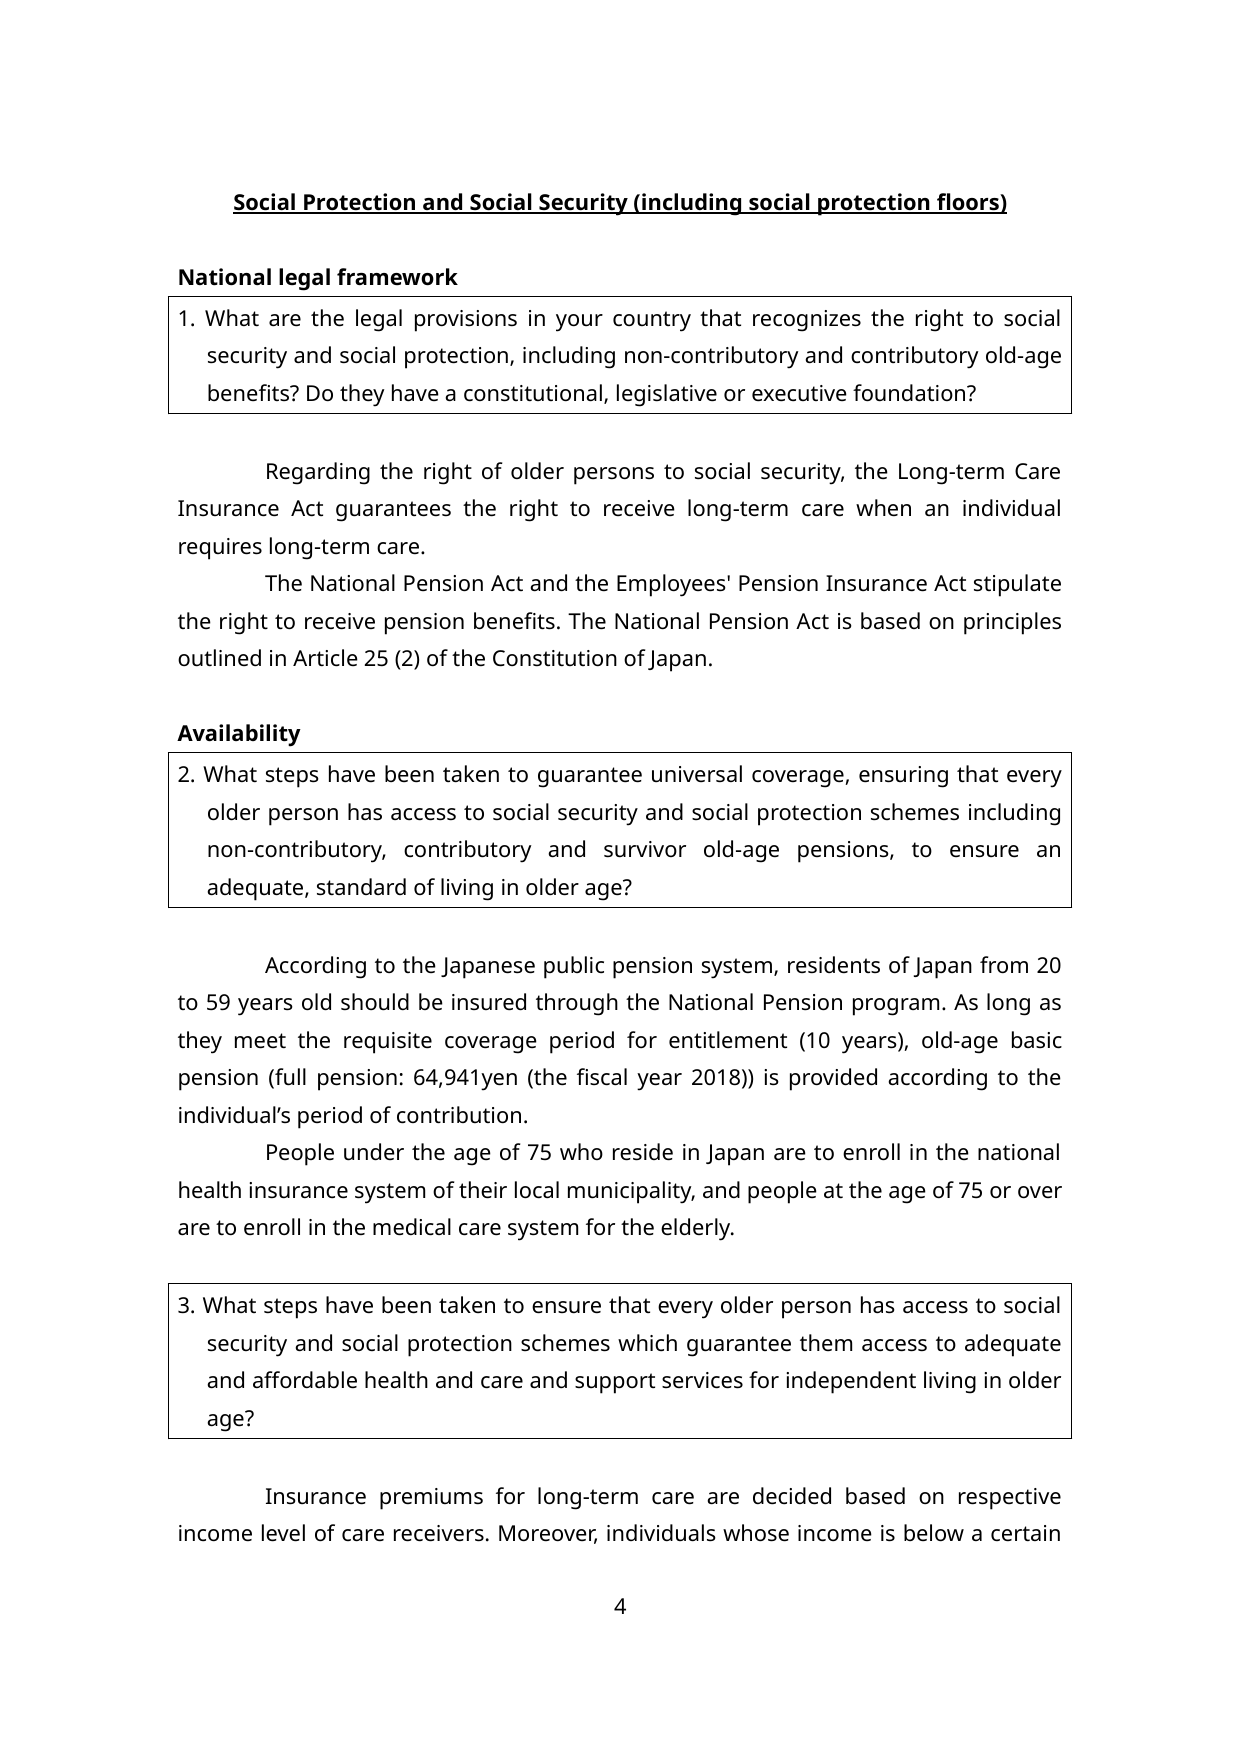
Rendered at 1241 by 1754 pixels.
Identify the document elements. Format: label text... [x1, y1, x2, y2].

text National legal framework [177, 258, 1063, 296]
text People under the age of 75 who reside in Japan are to enroll in the national health insurance system of their local municipality, and people at the age of 75 or over are to enroll in the medical care system for the elderly. [177, 1133, 1063, 1246]
text 3. What steps have been taken to ensure that every older person has access to social security and social protection schemes which guarantee them access to adequate and affordable health and care and support services for independent living in older age? [169, 1284, 1071, 1438]
text 1. What are the legal provisions in your country that recognizes the right to social security and social protection, including non-contributory and contributory old-age benefits? Do they have a constitutional, legislative or executive foundation? [169, 297, 1071, 413]
text The National Pension Act and the Employees' Pension Insurance Act stipulate the right to receive pension benefits. The National Pension Act is based on principles outlined in Article 25 (2) of the Constitution of Japan. [177, 564, 1063, 677]
text 2. What steps have been taken to guarantee universal coverage, ensuring that every older person has access to social security and social protection schemes including non-contributory, contributory and survivor old-age pensions, to ensure an adequate, standard of living in older age? [169, 753, 1071, 907]
text According to the Japanese public pension system, residents of Japan from 20 to 59 years old should be insured through the National Pension program. As long as they meet the requisite coverage period for entitlement (10 years), old-age basic pension (full pension: 64,941yen (the fiscal year 2018)) is provided according to the individual’s period of contribution. [177, 946, 1063, 1133]
text Availability [177, 714, 1063, 752]
text Social Protection and Social Security (including social protection floors) [177, 183, 1063, 221]
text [177, 1477, 1063, 1552]
text Regarding the right of older persons to social security, the Long-term Care Insurance Act guarantees the right to receive long-term care when an individual requires long-term care. [177, 452, 1063, 564]
